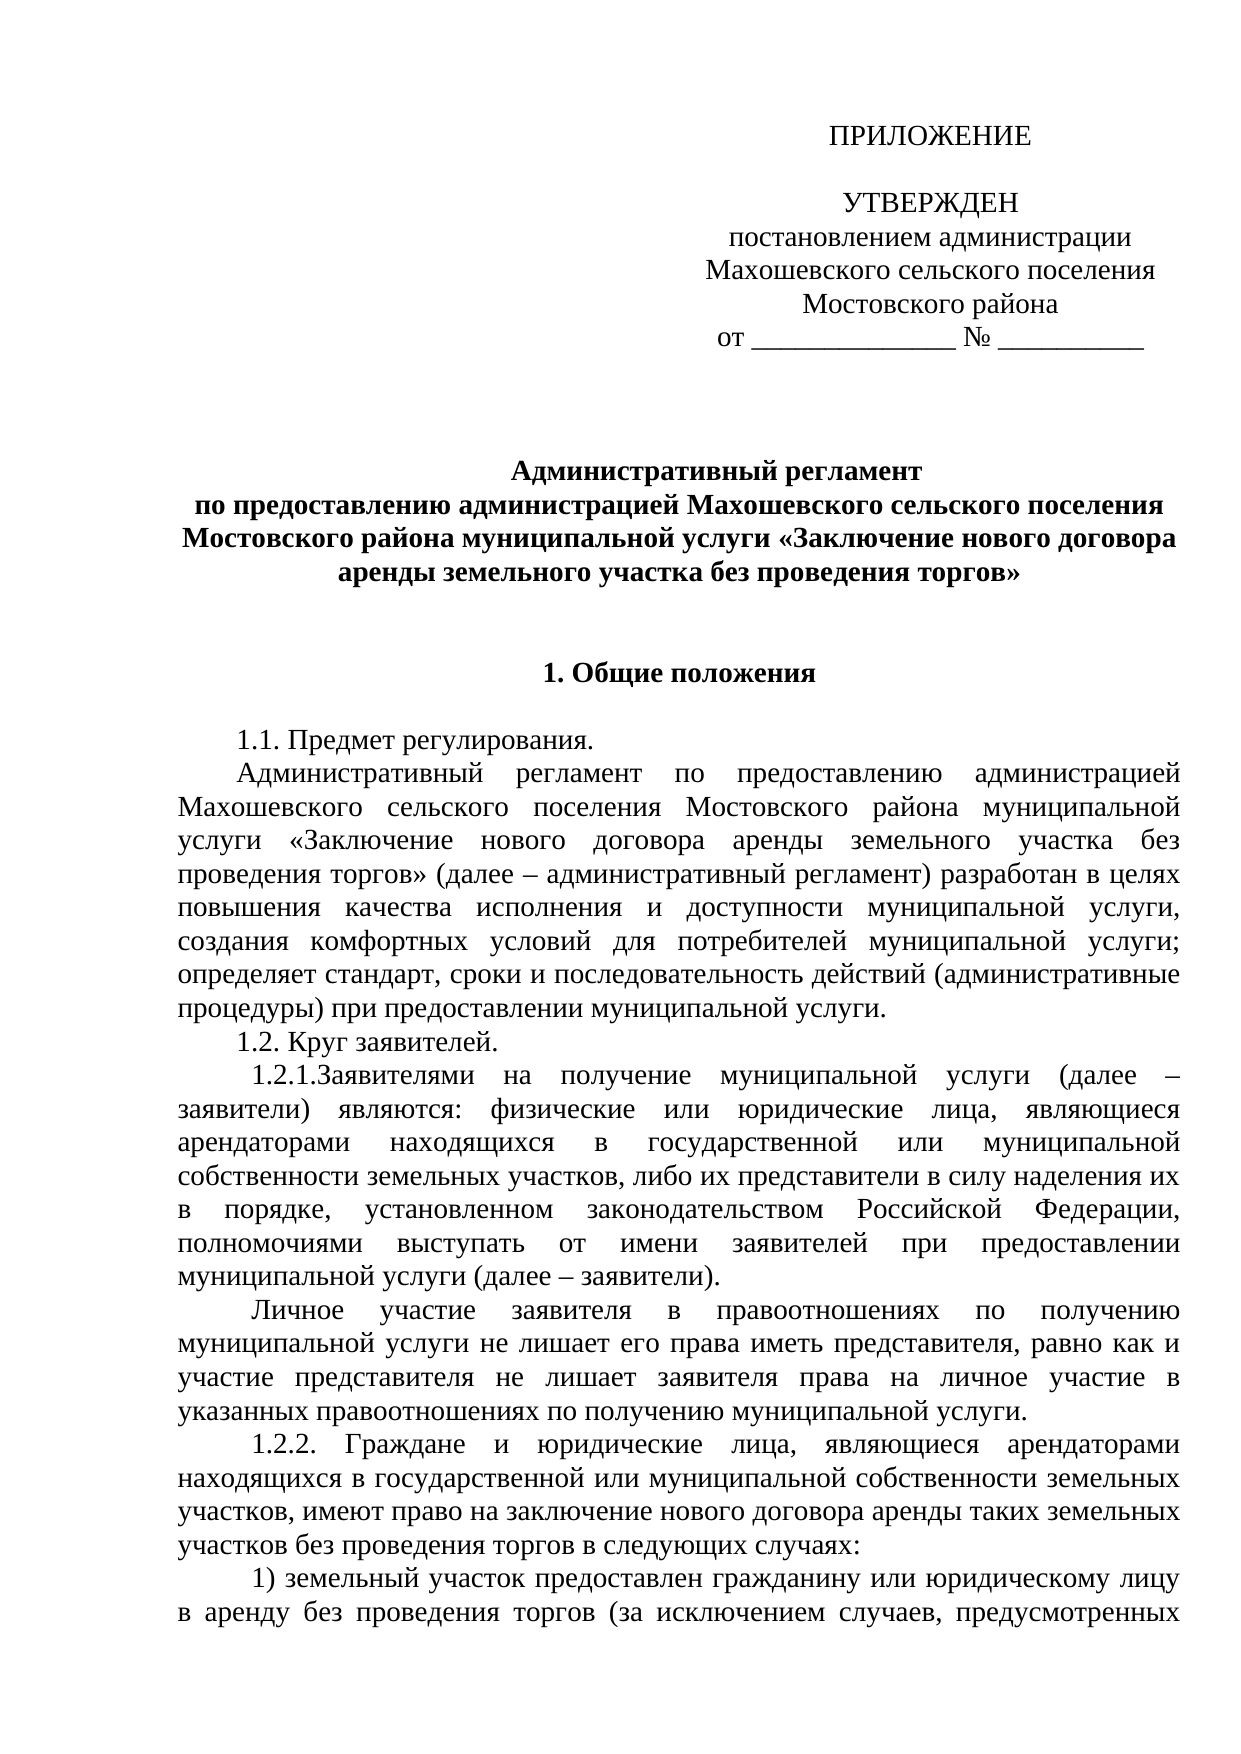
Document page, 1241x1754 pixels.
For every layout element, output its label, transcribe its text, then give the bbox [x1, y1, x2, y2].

text постановлением администрации [679, 219, 1181, 252]
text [177, 1560, 1181, 1627]
text Административный регламент [177, 453, 1181, 487]
text 1.1. Предмет регулирования. [177, 722, 1181, 755]
text 1.2.2. Граждане и юридические лица, являющиеся арендаторами находящихся в государственной или муниципальной собственности земельных участков, имеют право на заключение нового договора аренды таких земельных участков без проведения торгов в следующих случаях: [177, 1426, 1181, 1560]
text 1.2. Круг заявителей. [177, 1024, 1181, 1057]
text УТВЕРЖДЕН [679, 185, 1181, 219]
text Личное участие заявителя в правоотношениях по получению муниципальной услуги не лишает его права иметь представителя, равно как и участие представителя не лишает заявителя права на личное участие в указанных правоотношениях по получению муниципальной услуги. [177, 1292, 1181, 1426]
text Махошевского сельского поселения [679, 252, 1181, 286]
text от ______________ № __________ [679, 319, 1181, 353]
text Мостовского района [679, 286, 1181, 319]
text по предоставлению администрацией Махошевского сельского поселения Мостовского района муниципальной услуги «Заключение нового договора аренды земельного участка без проведения торгов» [177, 487, 1181, 588]
text Административный регламент по предоставлению администрацией Махошевского сельского поселения Мостовского района муниципальной услуги «Заключение нового договора аренды земельного участка без проведения торгов» (далее – административный регламент) разработан в целях повышения качества исполнения и доступности муниципальной услуги, создания комфортных условий для потребителей муниципальной услуги; определяет стандарт, сроки и последовательность действий (административные процедуры) при предоставлении муниципальной услуги. [177, 755, 1181, 1024]
text 1. Общие положения [177, 655, 1181, 688]
text ПРИЛОЖЕНИЕ [679, 118, 1181, 152]
text 1.2.1.Заявителями на получение муниципальной услуги (далее – заявители) являются: физические или юридические лица, являющиеся арендаторами находящихся в государственной или муниципальной собственности земельных участков, либо их представители в силу наделения их в порядке, установленном законодательством Российской Федерации, полномочиями выступать от имени заявителей при предоставлении муниципальной услуги (далее – заявители). [177, 1057, 1181, 1292]
